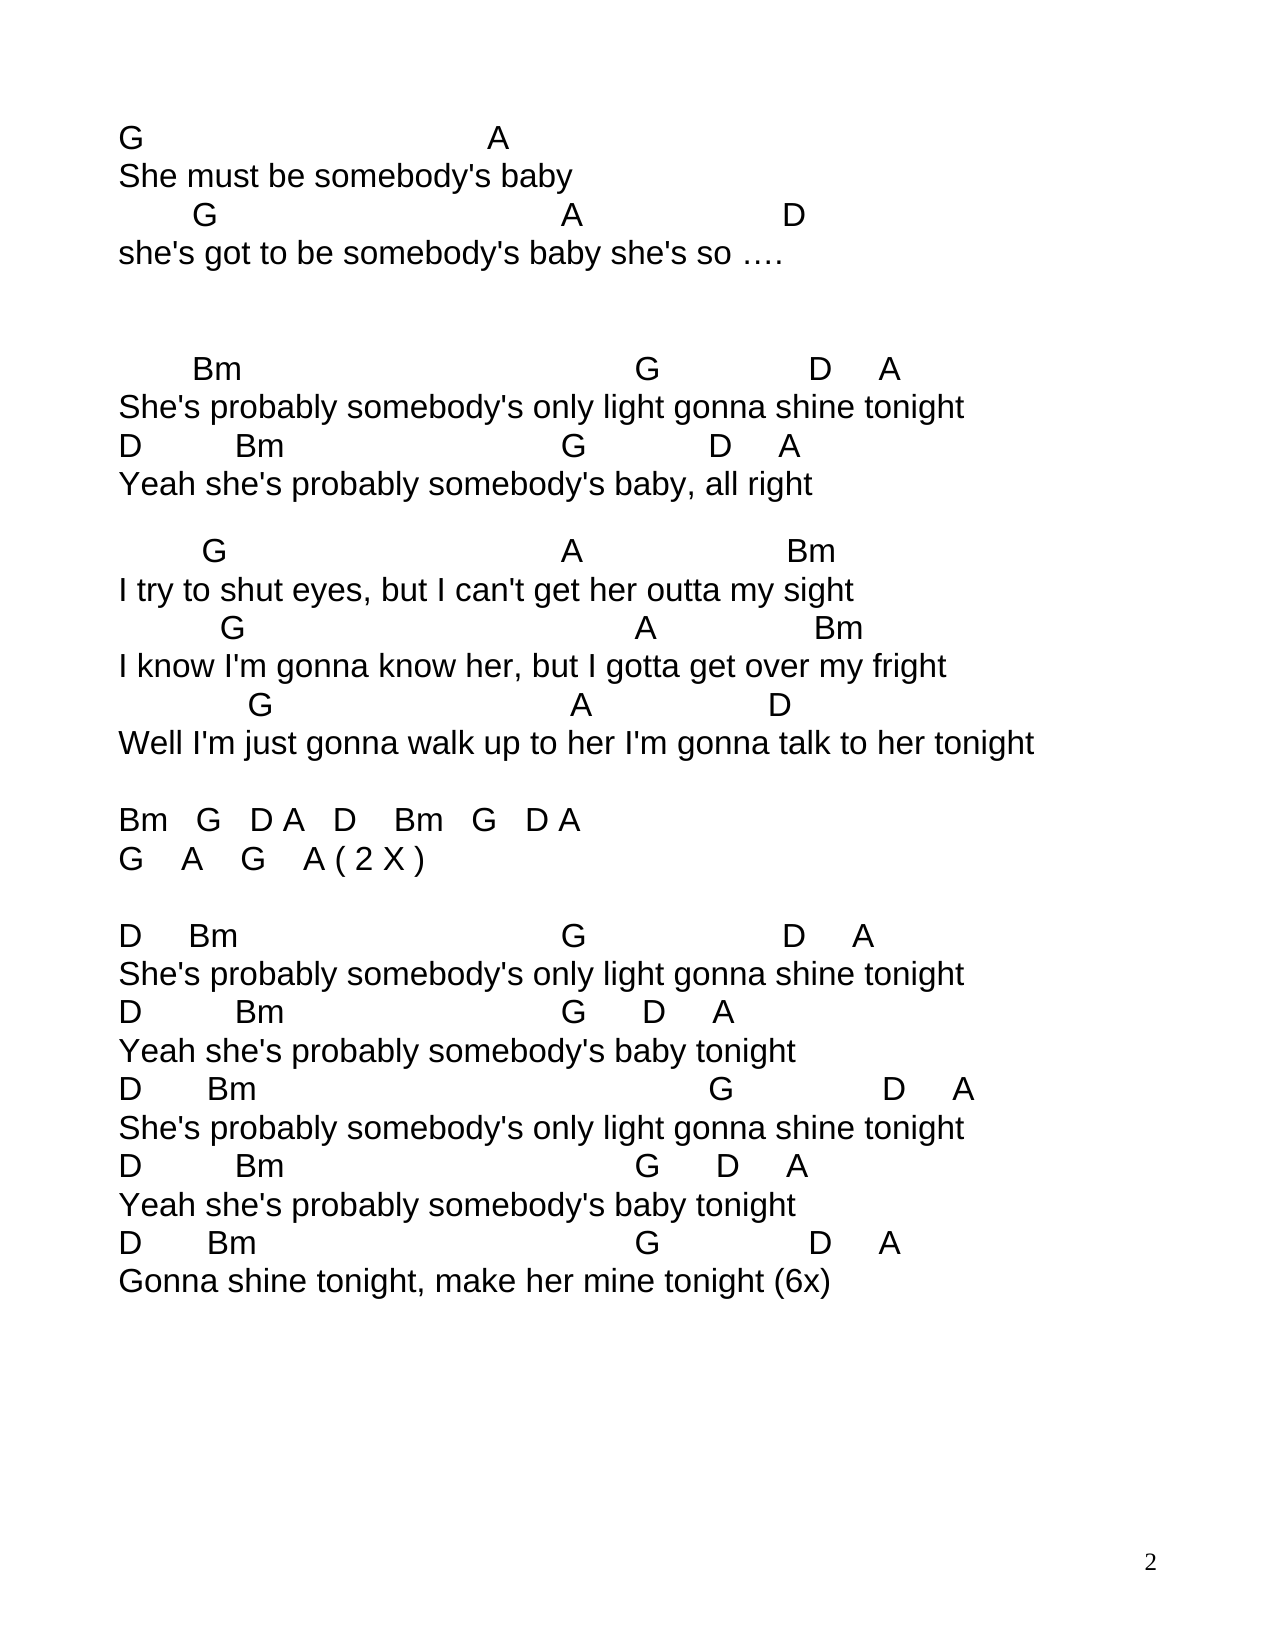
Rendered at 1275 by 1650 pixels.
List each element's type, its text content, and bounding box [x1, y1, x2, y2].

text D Bm G D A [118, 1069, 1157, 1108]
text She's probably somebody's only light gonna shine tonight [118, 1108, 1157, 1146]
text D Bm G D A [118, 426, 1157, 464]
text She's probably somebody's only light gonna shine tonight [118, 954, 1157, 992]
text Gonna shine tonight, make her mine tonight (6x) [118, 1262, 1157, 1300]
text I try to shut eyes, but I can't get her outta my sight [118, 570, 1157, 608]
text Yeah she's probably somebody's baby tonight [118, 1031, 1157, 1069]
text Well I'm just gonna walk up to her I'm gonna talk to her tonight [118, 723, 1157, 762]
text she's got to be somebody's baby she's so …. [118, 233, 1157, 272]
text Yeah she's probably somebody's baby, all right [118, 464, 1157, 502]
text G A D [118, 685, 1157, 723]
text She's probably somebody's only light gonna shine tonight [118, 387, 1157, 426]
text She must be somebody's baby [118, 157, 1157, 195]
text D Bm G D A [118, 916, 1157, 954]
text Yeah she's probably somebody's baby tonight [118, 1185, 1157, 1223]
text G A G A ( 2 X ) [118, 839, 1157, 877]
text D Bm G D A [118, 1146, 1157, 1185]
text G A Bm [118, 608, 1157, 647]
text Bm G D A [118, 349, 1157, 387]
text I know I'm gonna know her, but I gotta get over my fright [118, 647, 1157, 685]
text Bm G D A D Bm G D A [118, 800, 1157, 839]
text D Bm G D A [118, 1223, 1157, 1262]
text G A [118, 118, 1157, 157]
text G A D [118, 195, 1157, 233]
text D Bm G D A [118, 992, 1157, 1031]
text G A Bm [118, 531, 1157, 570]
